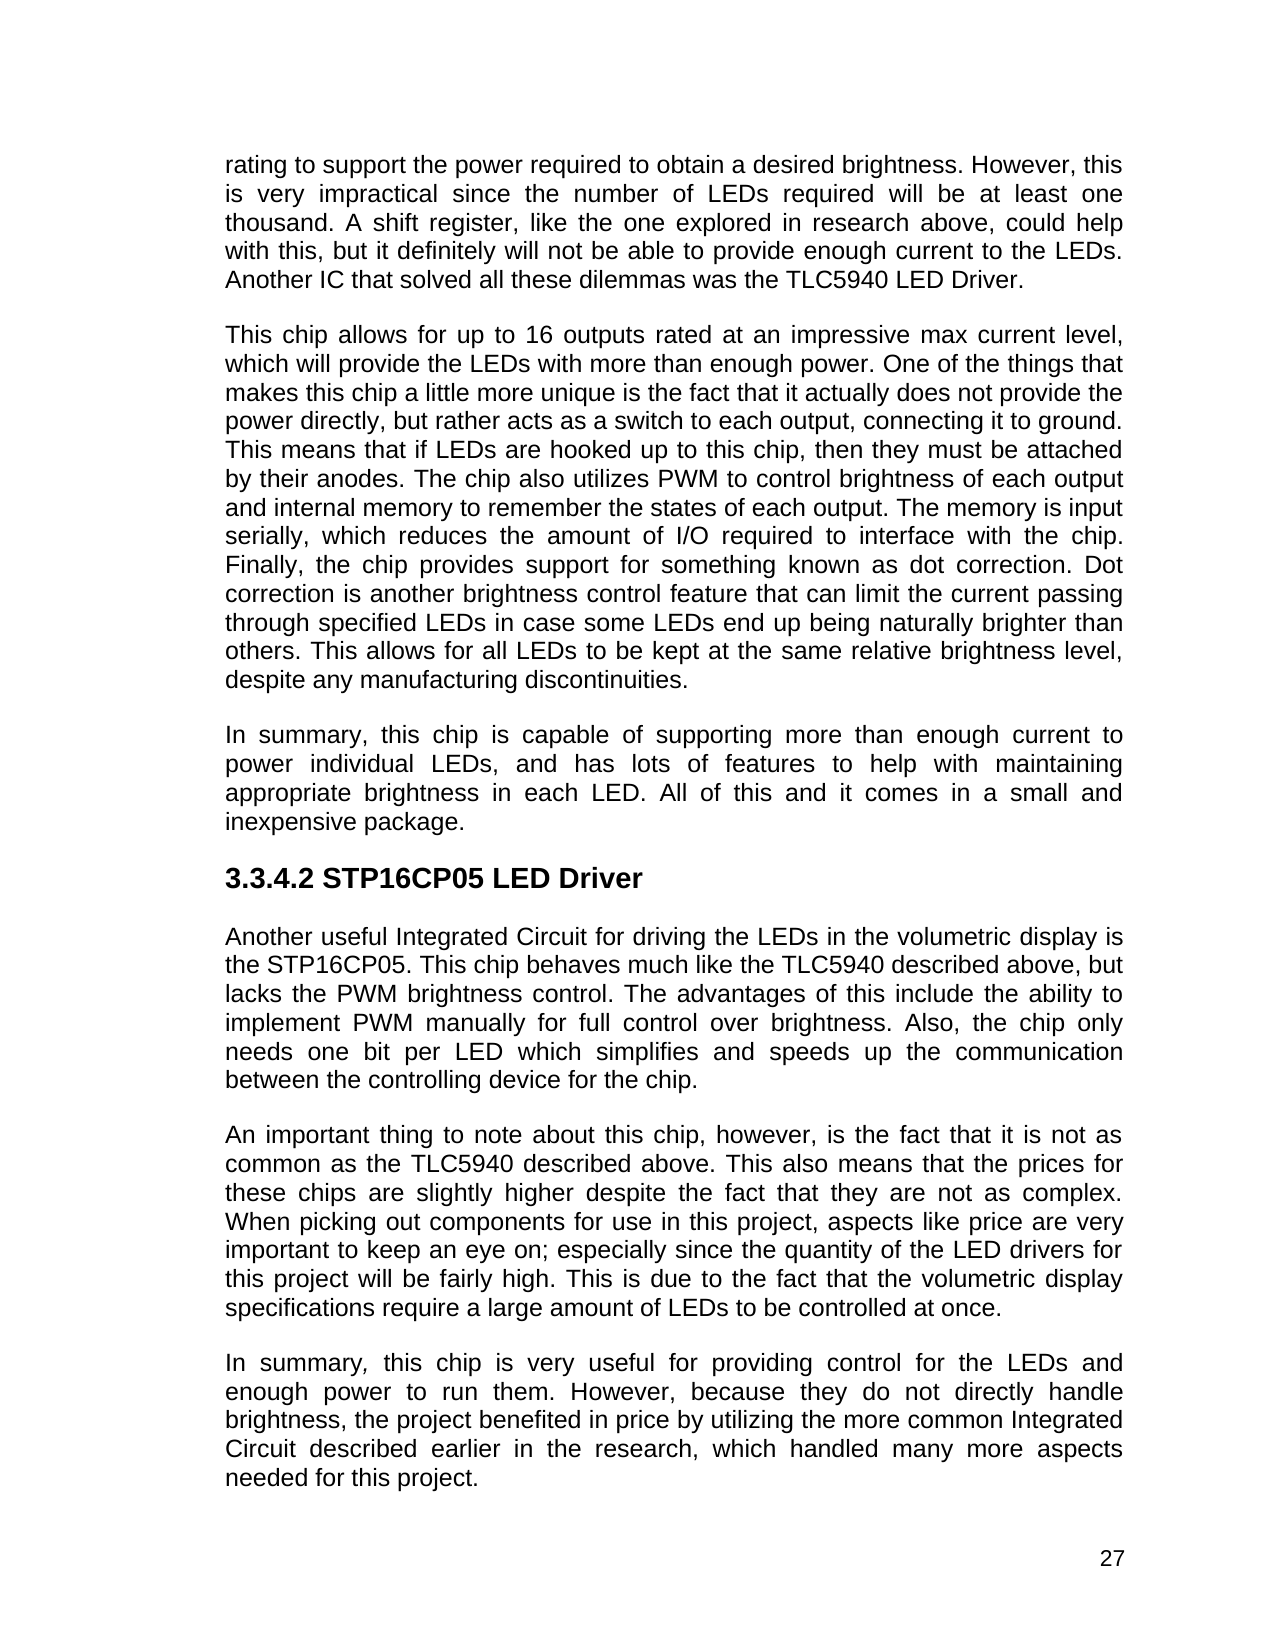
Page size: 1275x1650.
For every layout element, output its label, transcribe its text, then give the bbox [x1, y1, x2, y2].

text An important thing to note about this chip, however, is the fact that it is not as common as the TLC5940 described above. This also means that the prices for these chips are slightly higher despite the fact that they are not as complex. When picking out components for use in this project, aspects like price are very important to keep an eye on; especially since the quantity of the LED drivers for this project will be fairly high. This is due to the fact that the volumetric display specifications require a large amount of LEDs to be controlled at once. [225, 1120, 1125, 1322]
text This chip allows for up to 16 outputs rated at an impressive max current level, which will provide the LEDs with more than enough power. One of the things that makes this chip a little more unique is the fact that it actually does not provide the power directly, but rather acts as a switch to each output, connecting it to ground. This means that if LEDs are hooked up to this chip, then they must be attached by their anodes. The chip also utilizes PWM to control brightness of each output and internal memory to remember the states of each output. The memory is input serially, which reduces the amount of I/O required to interface with the chip. Finally, the chip provides support for something known as dot correction. Dot correction is another brightness control feature that can limit the current passing through specified LEDs in case some LEDs end up being naturally brighter than others. This allows for all LEDs to be kept at the same relative brightness level, despite any manufacturing discontinuities. [225, 320, 1125, 694]
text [225, 150, 1125, 294]
text In summary, this chip is very useful for providing control for the LEDs and enough power to run them. However, because they do not directly handle brightness, the project benefited in price by utilizing the more common Integrated Circuit described earlier in the research, which handled many more aspects needed for this project. [225, 1348, 1125, 1492]
text In summary, this chip is capable of supporting more than enough current to power individual LEDs, and has lots of features to help with maintaining appropriate brightness in each LED. All of this and it comes in a small and inexpensive package. [225, 720, 1125, 835]
text 3.3.4.2 STP16CP05 LED Driver [225, 862, 1125, 895]
text Another useful Integrated Circuit for driving the LEDs in the volumetric display is the STP16CP05. This chip behaves much like the TLC5940 described above, but lacks the PWM brightness control. The advantages of this include the ability to implement PWM manually for full control over brightness. Also, the chip only needs one bit per LED which simplifies and speeds up the communication between the controlling device for the chip. [225, 921, 1125, 1094]
